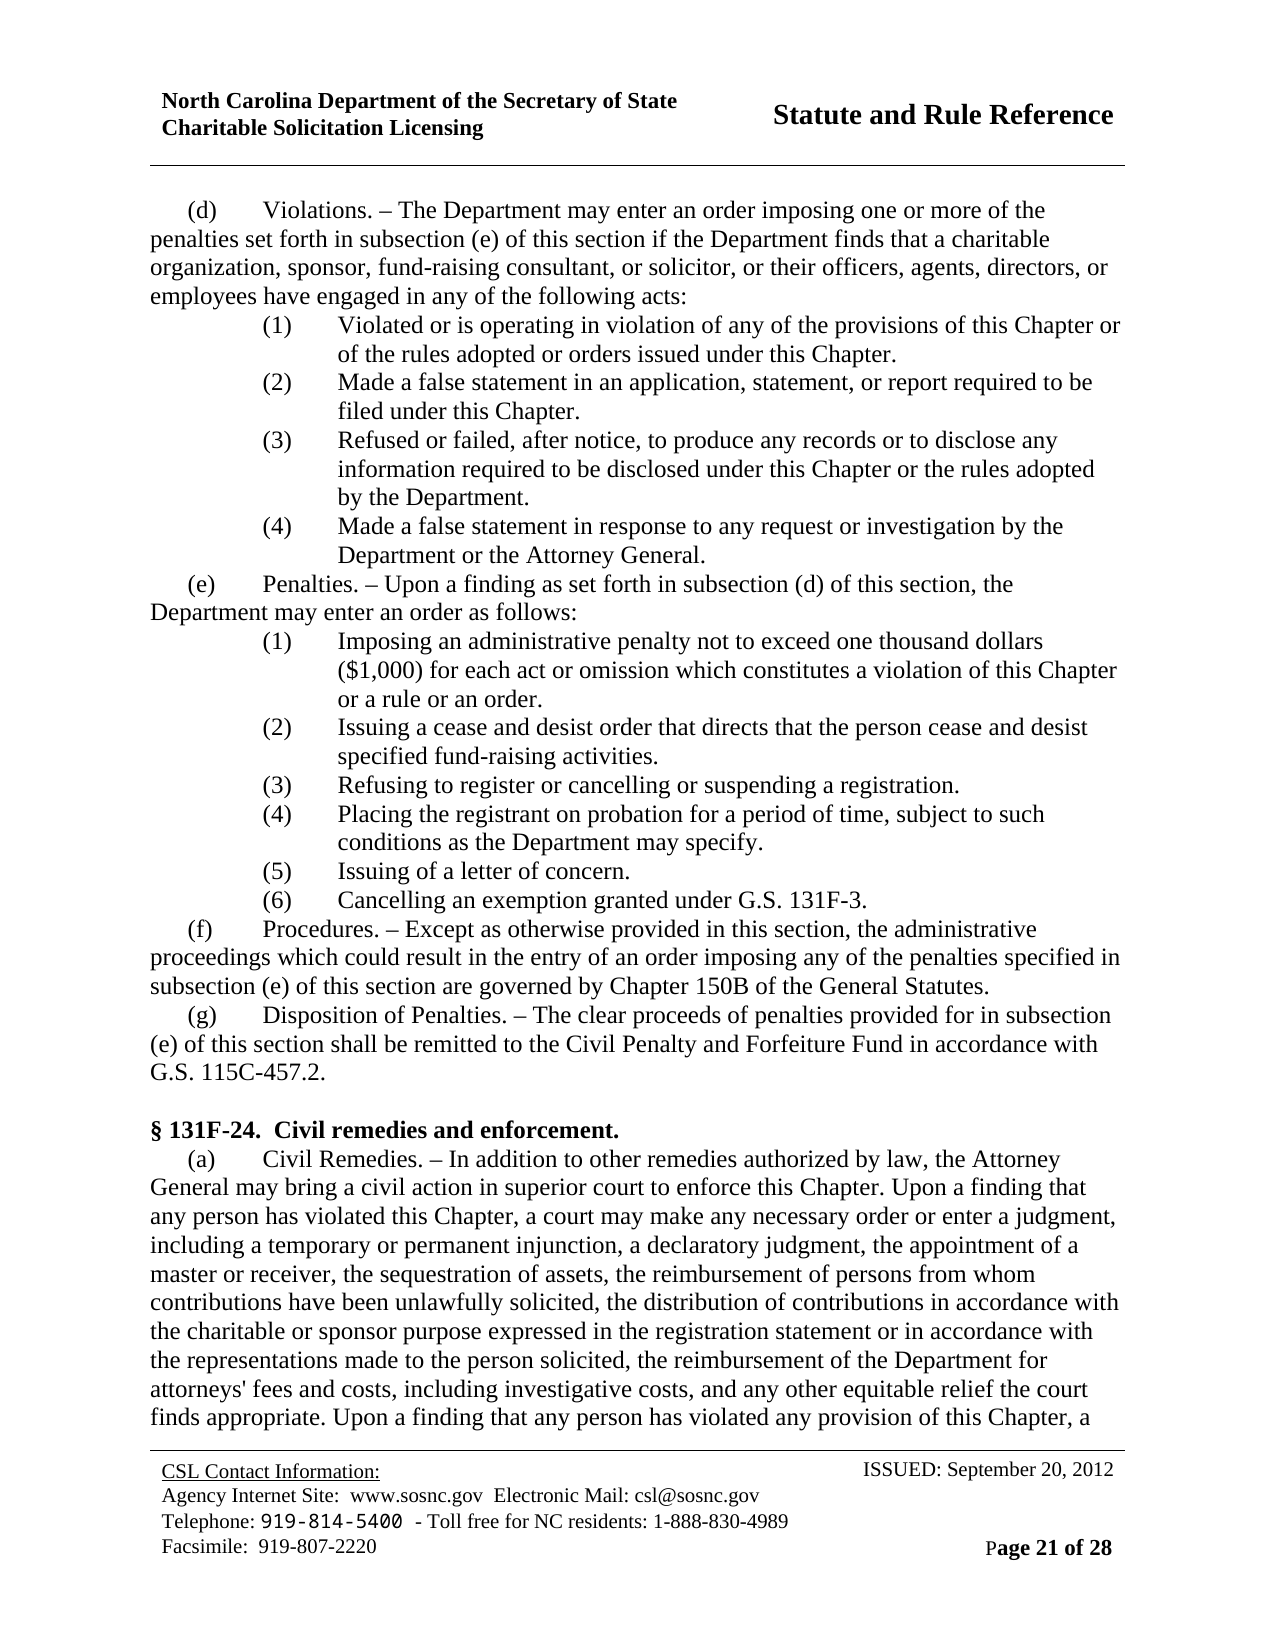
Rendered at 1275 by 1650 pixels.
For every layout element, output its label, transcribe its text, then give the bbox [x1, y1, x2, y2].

text (4) Made a false statement in response to any request or investigation by the Department or the Attorney General. [262, 511, 1125, 569]
text (5) Issuing of a letter of concern. [262, 856, 1125, 885]
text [150, 1144, 1125, 1431]
text (e) Penalties. – Upon a finding as set forth in subsection (d) of this section, the Department may enter an order as follows: [150, 569, 1125, 626]
text (6) Cancelling an exemption granted under G.S. 131F-3. [262, 885, 1125, 914]
text (3) Refused or failed, after notice, to produce any records or to disclose any information required to be disclosed under this Chapter or the rules adopted by the Department. [262, 425, 1125, 511]
text (g) Disposition of Penalties. – The clear proceeds of penalties provided for in subsection (e) of this section shall be remitted to the Civil Penalty and Forfeiture Fund in accordance with G.S. 115C-457.2. [150, 1000, 1125, 1086]
text (4) Placing the registrant on probation for a period of time, subject to such conditions as the Department may specify. [262, 799, 1125, 856]
text § 131F-24. Civil remedies and enforcement. [150, 1115, 1125, 1144]
text (2) Made a false statement in an application, statement, or report required to be filed under this Chapter. [262, 367, 1125, 425]
text (1) Violated or is operating in violation of any of the provisions of this Chapter or of the rules adopted or orders issued under this Chapter. [262, 310, 1125, 367]
text (3) Refusing to register or cancelling or suspending a registration. [262, 770, 1125, 799]
text (d) Violations. – The Department may enter an order imposing one or more of the penalties set forth in subsection (e) of this section if the Department finds that a charitable organization, sponsor, fund-raising consultant, or solicitor, or their officers, agents, directors, or employees have engaged in any of the following acts: [150, 195, 1125, 310]
text (f) Procedures. – Except as otherwise provided in this section, the administrative proceedings which could result in the entry of an order imposing any of the penalties specified in subsection (e) of this section are governed by Chapter 150B of the General Statutes. [150, 914, 1125, 1000]
text (2) Issuing a cease and desist order that directs that the person cease and desist specified fund-raising activities. [262, 712, 1125, 770]
text (1) Imposing an administrative penalty not to exceed one thousand dollars ($1,000) for each act or omission which constitutes a violation of this Chapter or a rule or an order. [262, 626, 1125, 712]
